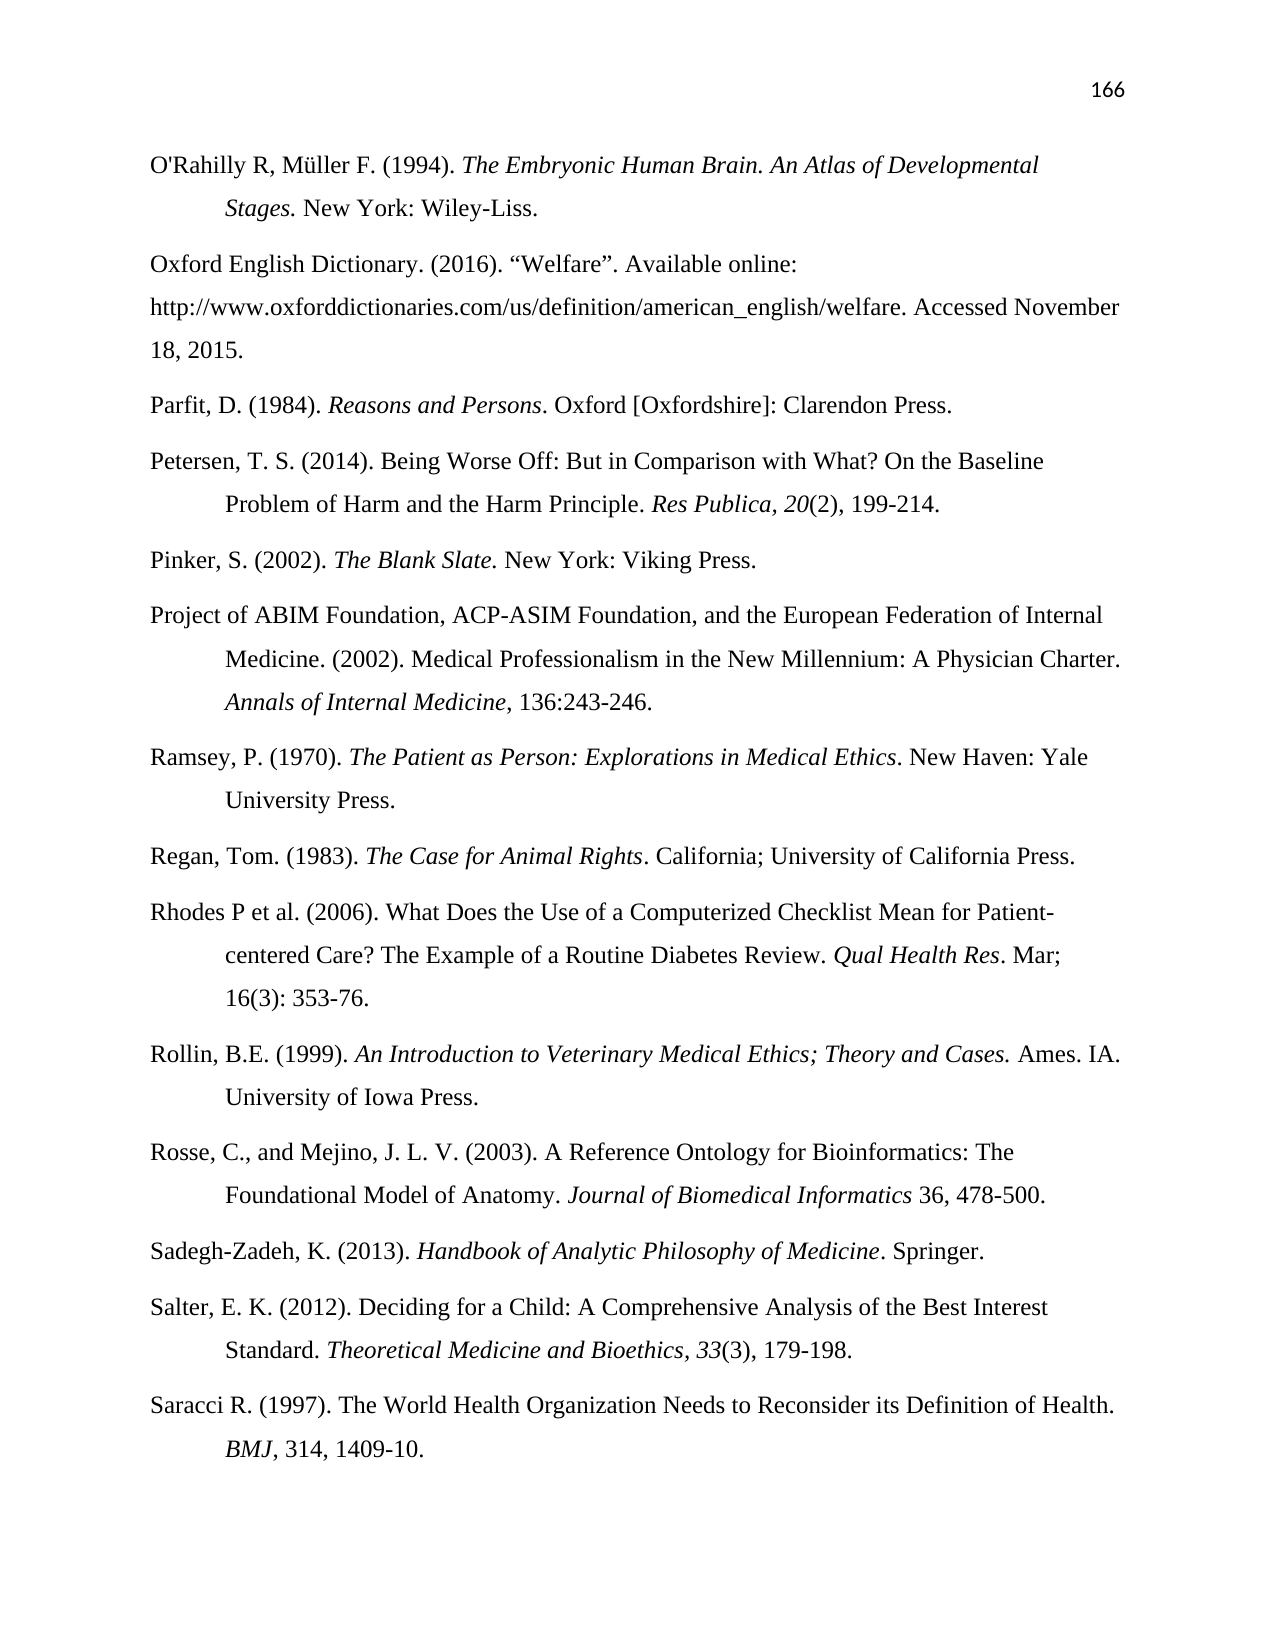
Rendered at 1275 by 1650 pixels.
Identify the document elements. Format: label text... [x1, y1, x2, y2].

text Pinker, S. (2002). The Blank Slate. New York: Viking Press. [150, 545, 1125, 574]
text Regan, Tom. (1983). The Case for Animal Rights. California; University of California Press. [150, 841, 1125, 870]
text Parfit, D. (1984). Reasons and Persons. Oxford [Oxfordshire]: Clarendon Press. [150, 391, 1125, 419]
text Petersen, T. S. (2014). Being Worse Off: But in Comparison with What? On the Baseline Problem of Harm and the Harm Principle. Res Publica, 20(2), 199-214. [150, 446, 1125, 518]
text Sadegh-Zadeh, K. (2013). Handbook of Analytic Philosophy of Medicine. Springer. [150, 1236, 1125, 1265]
text Rosse, C., and Mejino, J. L. V. (2003). A Reference Ontology for Bioinformatics: The Foundational Model of Anatomy. Journal of Biomedical Informatics 36, 478-500. [150, 1137, 1125, 1209]
text O'Rahilly R, Müller F. (1994). The Embryonic Human Brain. An Atlas of Developmental Stages. New York: Wiley-Liss. [150, 150, 1125, 222]
text Project of ABIM Foundation, ACP-ASIM Foundation, and the European Federation of Internal Medicine. (2002). Medical Professionalism in the New Millennium: A Physician Charter. Annals of Internal Medicine, 136:243-246. [150, 601, 1125, 716]
text Saracci R. (1997). The World Health Organization Needs to Reconsider its Definition of Health. BMJ, 314, 1409-10. [150, 1391, 1125, 1462]
text Rhodes P et al. (2006). What Does the Use of a Computerized Checklist Mean for Patient-centered Care? The Example of a Routine Diabetes Review. Qual Health Res. Mar; 16(3): 353-76. [150, 897, 1125, 1012]
text Oxford English Dictionary. (2016). “Welfare”. Available online: http://www.oxforddictionaries.com/us/definition/american_english/welfare. Accessed November 18, 2015. [150, 249, 1125, 364]
text Salter, E. K. (2012). Deciding for a Child: A Comprehensive Analysis of the Best Interest Standard. Theoretical Medicine and Bioethics, 33(3), 179-198. [150, 1292, 1125, 1364]
text Rollin, B.E. (1999). An Introduction to Veterinary Medical Ethics; Theory and Cases. Ames. IA. University of Iowa Press. [150, 1039, 1125, 1111]
text Ramsey, P. (1970). The Patient as Person: Explorations in Medical Ethics. New Haven: Yale University Press. [150, 742, 1125, 814]
